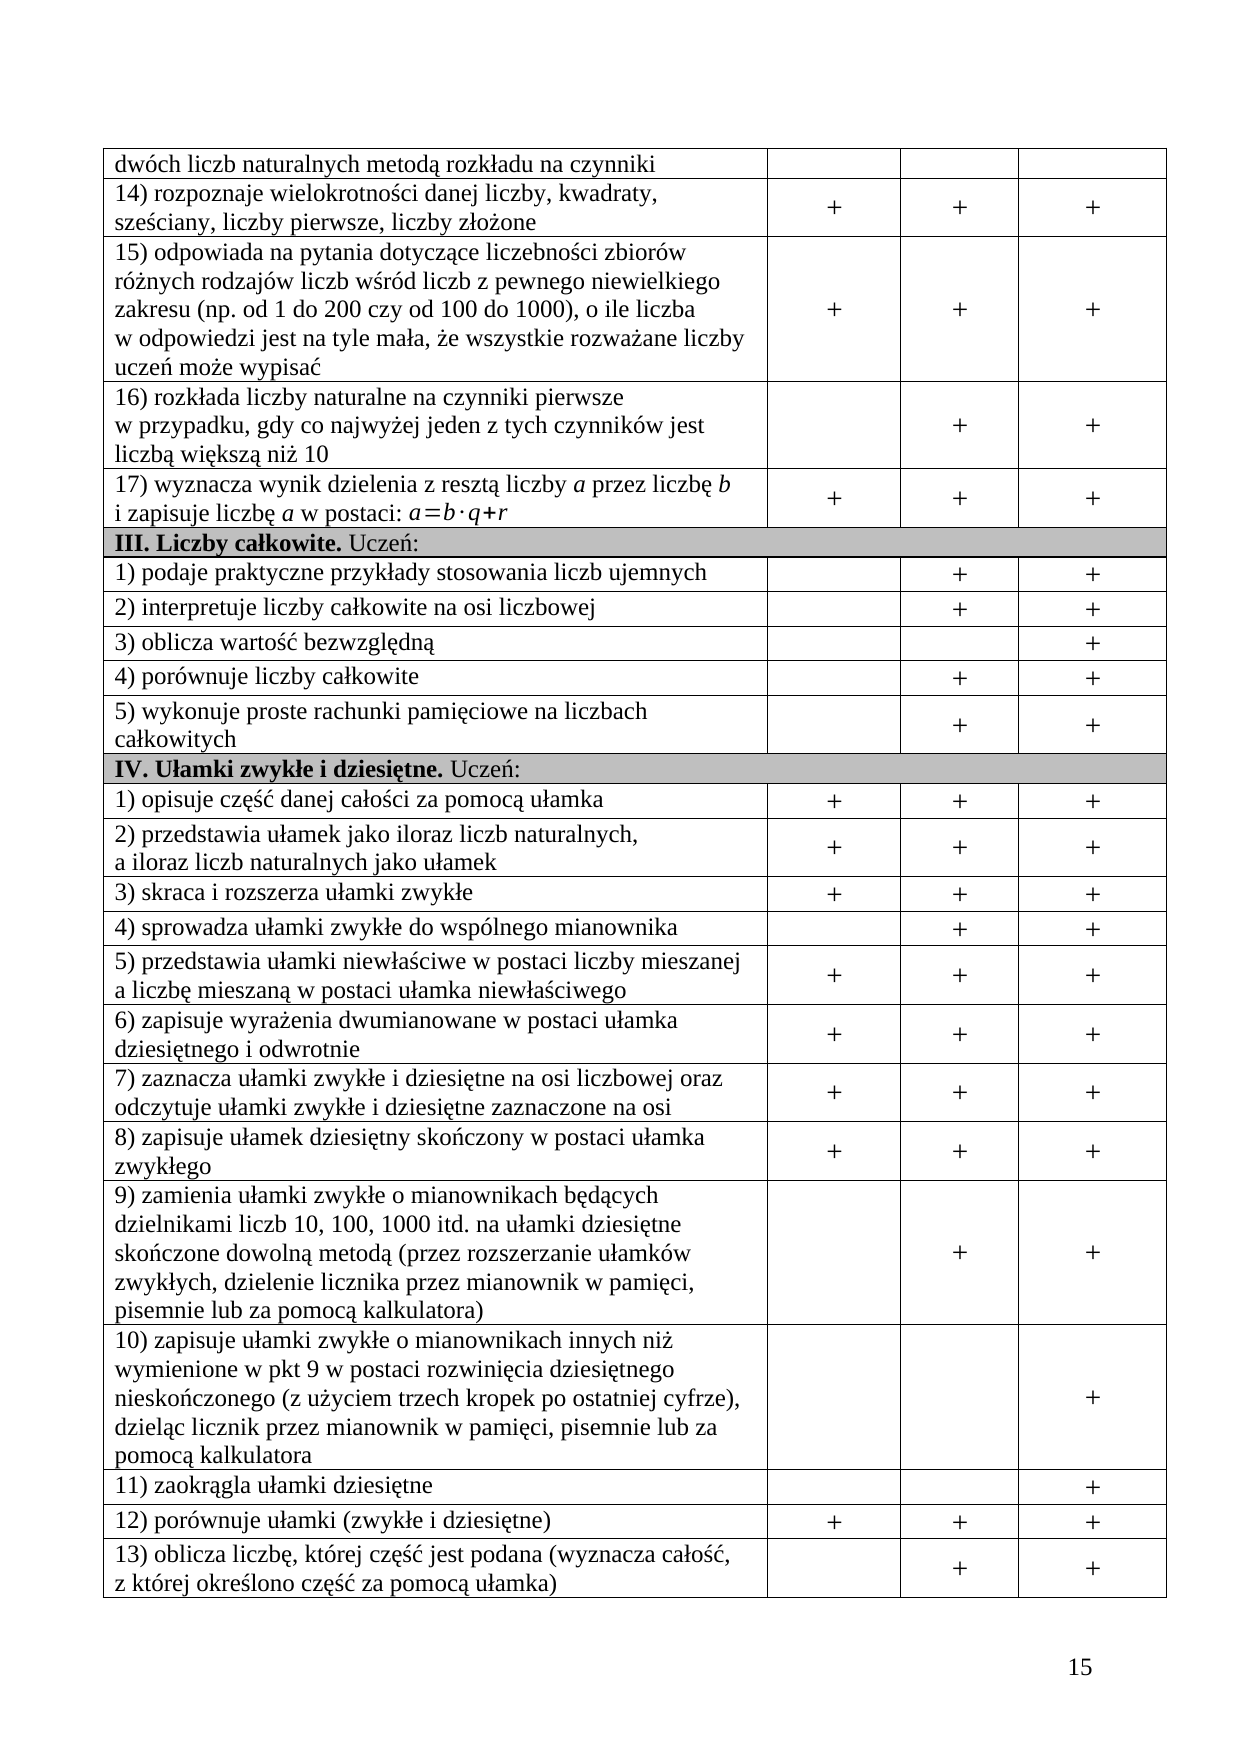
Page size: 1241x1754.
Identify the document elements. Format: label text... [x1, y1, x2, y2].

table_cell + [1019, 1005, 1166, 1062]
table_cell + [1019, 1064, 1166, 1121]
table_cell IV. Ułamki zwykłe i dziesiętne. Uczeń: [104, 754, 1166, 783]
table_cell + [1019, 558, 1166, 591]
table_cell 3) skraca i rozszerza ułamki zwykłe [104, 877, 767, 911]
table_cell + [1019, 1505, 1166, 1538]
table_cell + [1019, 1122, 1166, 1179]
table_cell + [768, 1064, 900, 1121]
table_cell + [901, 558, 1018, 591]
table_cell + [1019, 469, 1166, 527]
table_cell [901, 1325, 1018, 1469]
table_cell 8) zapisuje ułamek dziesiętny skończony w postaci ułamka zwykłego [104, 1122, 767, 1179]
table_cell + [768, 1122, 900, 1179]
table_cell + [1019, 1539, 1166, 1597]
table_cell + [1019, 819, 1166, 876]
table_cell 17) wyznacza wynik dzielenia z resztą liczby a przez liczbę b i zapisuje liczbę a w postaci: [104, 469, 767, 527]
table_cell 16) rozkłada liczby naturalne na czynniki pierwsze w przypadku, gdy co najwyżej jeden z tych czynników jest liczbą większą niż 10 [104, 382, 767, 468]
table_cell 5) przedstawia ułamki niewłaściwe w postaci liczby mieszanej a liczbę mieszaną w postaci ułamka niewłaściwego [104, 946, 767, 1004]
table_cell [768, 382, 900, 468]
table_cell + [1019, 661, 1166, 695]
table_cell + [1019, 696, 1166, 753]
table_cell [901, 1470, 1018, 1504]
table_cell [768, 627, 900, 660]
table_cell + [1019, 1181, 1166, 1324]
table_cell + [901, 912, 1018, 945]
table_cell + [901, 661, 1018, 695]
table_cell [768, 149, 900, 177]
table_cell + [901, 469, 1018, 527]
table_cell [768, 696, 900, 753]
table_cell [768, 1539, 900, 1597]
table_cell 10) zapisuje ułamki zwykłe o mianownikach innych niż wymienione w pkt 9 w postaci rozwinięcia dziesiętnego nieskończonego (z użyciem trzech kropek po ostatniej cyfrze), dzieląc licznik przez mianownik w pamięci, pisemnie lub za pomocą kalkulatora [104, 1325, 767, 1469]
table_cell 13) oblicza liczbę, której część jest podana (wyznacza całość, z której określono część za pomocą ułamka) [104, 1539, 767, 1597]
table_cell [768, 558, 900, 591]
table_cell + [901, 946, 1018, 1004]
table_cell + [768, 946, 900, 1004]
table_cell 1) podaje praktyczne przykłady stosowania liczb ujemnych [104, 558, 767, 591]
table_cell [768, 1325, 900, 1469]
table_cell [768, 592, 900, 626]
table_cell + [1019, 946, 1166, 1004]
table_cell 11) zaokrągla ułamki dziesiętne [104, 1470, 767, 1504]
table_cell 2) interpretuje liczby całkowite na osi liczbowej [104, 592, 767, 626]
table_cell + [1019, 912, 1166, 945]
table_cell + [901, 784, 1018, 818]
table_cell 4) porównuje liczby całkowite [104, 661, 767, 695]
table_cell + [901, 1005, 1018, 1062]
table_cell + [901, 696, 1018, 753]
table_cell + [901, 1122, 1018, 1179]
table_cell + [768, 179, 900, 236]
table_cell + [901, 1539, 1018, 1597]
table_cell + [1019, 877, 1166, 911]
table_cell + [1019, 592, 1166, 626]
table_cell + [768, 1505, 900, 1538]
table_cell + [1019, 1470, 1166, 1504]
table_cell [768, 912, 900, 945]
table_cell + [901, 819, 1018, 876]
table_cell + [901, 179, 1018, 236]
table_cell + [1019, 179, 1166, 236]
table_cell + [768, 469, 900, 527]
table_cell + [768, 877, 900, 911]
table_cell + [901, 592, 1018, 626]
table_cell + [768, 784, 900, 818]
table_cell [768, 1181, 900, 1324]
table_cell 1) opisuje część danej całości za pomocą ułamka [104, 784, 767, 818]
table_cell 14) rozpoznaje wielokrotności danej liczby, kwadraty, sześciany, liczby pierwsze, liczby złożone [104, 179, 767, 236]
table_cell + [1019, 382, 1166, 468]
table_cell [104, 149, 767, 177]
table_cell + [901, 877, 1018, 911]
table_cell + [1019, 627, 1166, 660]
table_cell III. Liczby całkowite. Uczeń: [104, 528, 1166, 556]
table_cell + [901, 1181, 1018, 1324]
table_cell + [1019, 1325, 1166, 1469]
table_cell 3) oblicza wartość bezwzględną [104, 627, 767, 660]
table_cell 9) zamienia ułamki zwykłe o mianownikach będących dzielnikami liczb 10, 100, 1000 itd. na ułamki dziesiętne skończone dowolną metodą (przez rozszerzanie ułamków zwykłych, dzielenie licznika przez mianownik w pamięci, pisemnie lub za pomocą kalkulatora) [104, 1181, 767, 1324]
table_cell + [768, 1005, 900, 1062]
table_cell 7) zaznacza ułamki zwykłe i dziesiętne na osi liczbowej oraz odczytuje ułamki zwykłe i dziesiętne zaznaczone na osi [104, 1064, 767, 1121]
table_cell + [768, 819, 900, 876]
table_cell 5) wykonuje proste rachunki pamięciowe na liczbach całkowitych [104, 696, 767, 753]
table_cell + [901, 382, 1018, 468]
table_cell [901, 627, 1018, 660]
table_cell 15) odpowiada na pytania dotyczące liczebności zbiorów różnych rodzajów liczb wśród liczb z pewnego niewielkiego zakresu (np. od 1 do 200 czy od 100 do 1000), o ile liczba w odpowiedzi jest na tyle mała, że wszystkie rozważane liczby uczeń może wypisać [104, 237, 767, 381]
table_cell 4) sprowadza ułamki zwykłe do wspólnego mianownika [104, 912, 767, 945]
table_cell + [1019, 237, 1166, 381]
table_cell + [901, 237, 1018, 381]
table_cell + [901, 1505, 1018, 1538]
table_cell + [1019, 784, 1166, 818]
table_cell + [901, 149, 1018, 177]
table_cell [1019, 149, 1166, 177]
table_cell + [768, 237, 900, 381]
table_cell [768, 661, 900, 695]
table_cell + [901, 1064, 1018, 1121]
table_cell 12) porównuje ułamki (zwykłe i dziesiętne) [104, 1505, 767, 1538]
table_cell 6) zapisuje wyrażenia dwumianowane w postaci ułamka dziesiętnego i odwrotnie [104, 1005, 767, 1062]
table_cell 2) przedstawia ułamek jako iloraz liczb naturalnych, a iloraz liczb naturalnych jako ułamek [104, 819, 767, 876]
table_cell [768, 1470, 900, 1504]
